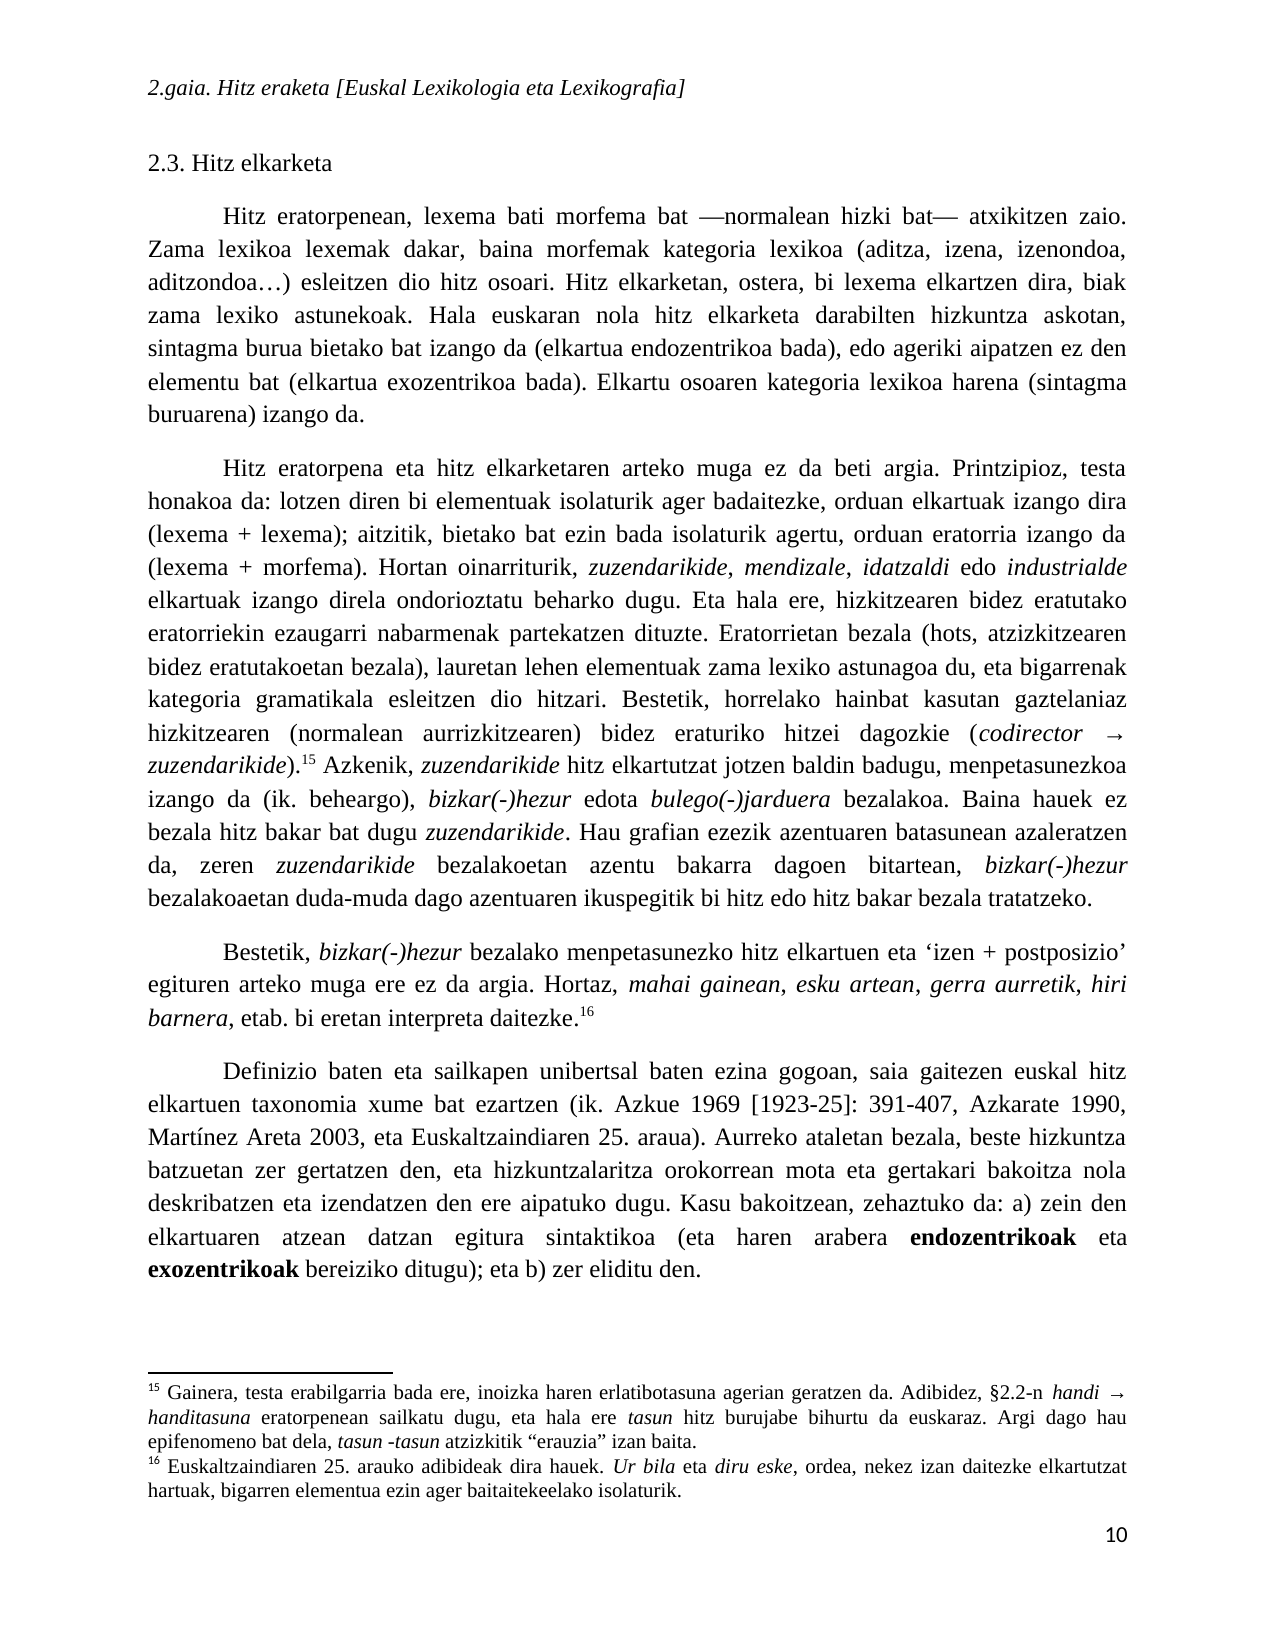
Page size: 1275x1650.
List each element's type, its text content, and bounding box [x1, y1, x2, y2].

text Definizio baten eta sailkapen unibertsal baten ezina gogoan, saia gaitezen euskal hitz elkartuen taxonomia xume bat ezartzen (ik. Azkue 1969 [1923-25]: 391-407, Azkarate 1990, Martínez Areta 2003, eta Euskaltzaindiaren 25. araua). Aurreko ataletan bezala, beste hizkuntza batzuetan zer gertatzen den, eta hizkuntzalaritza orokorrean mota eta gertakari bakoitza nola deskribatzen eta izendatzen den ere aipatuko dugu. Kasu bakoitzean, zehaztuko da: a) zein den elkartuaren atzean datzan egitura sintaktikoa (eta haren arabera endozentrikoak eta exozentrikoak bereiziko ditugu); eta b) zer eliditu den. [148, 1056, 1127, 1283]
text Hitz eratorpena eta hitz elkarketaren arteko muga ez da beti argia. Printzipioz, testa honakoa da: lotzen diren bi elementuak isolaturik ager badaitezke, orduan elkartuak izango dira (lexema + lexema); aitzitik, bietako bat ezin bada isolaturik agertu, orduan eratorria izango da (lexema + morfema). Hortan oinarriturik, zuzendarikide, mendizale, idatzaldi edo industrialde elkartuak izango direla ondorioztatu beharko dugu. Eta hala ere, hizkitzearen bidez eratutako eratorriekin ezaugarri nabarmenak partekatzen dituzte. Eratorrietan bezala (hots, atzizkitzearen bidez eratutakoetan bezala), lauretan lehen elementuak zama lexiko astunagoa du, eta bigarrenak kategoria gramatikala esleitzen dio hitzari. Bestetik, horrelako hainbat kasutan gaztelaniaz hizkitzearen (normalean aurrizkitzearen) bidez eraturiko hitzei dagozkie (codirector → zuzendarikide). Azkenik, zuzendarikide hitz elkartutzat jotzen baldin badugu, menpetasunezkoa izango da (ik. beheargo), bizkar(-)hezur edota bulego(-)jarduera bezalakoa. Baina hauek ez bezala hitz bakar bat dugu zuzendarikide. Hau grafian ezezik azentuaren batasunean azaleratzen da, zeren zuzendarikide bezalakoetan azentu bakarra dagoen bitartean, bizkar(-)hezur bezalakoaetan duda-muda dago azentuaren ikuspegitik bi hitz edo hitz bakar bezala tratatzeko. [148, 453, 1127, 911]
text Hitz eratorpenean, lexema bati morfema bat —normalean hizki bat— atxikitzen zaio. Zama lexikoa lexemak dakar, baina morfemak kategoria lexikoa (aditza, izena, izenondoa, aditzondoa…) esleitzen dio hitz osoari. Hitz elkarketan, ostera, bi lexema elkartzen dira, biak zama lexiko astunekoak. Hala euskaran nola hitz elkarketa darabilten hizkuntza askotan, sintagma burua bietako bat izango da (elkartua endozentrikoa bada), edo ageriki aipatzen ez den elementu bat (elkartua exozentrikoa bada). Elkartu osoaren kategoria lexikoa harena (sintagma buruarena) izango da. [148, 201, 1127, 428]
text 2.3. Hitz elkarketa [148, 148, 1127, 176]
text Bestetik, bizkar(-)hezur bezalako menpetasunezko hitz elkartuen eta ‘izen + postposizio’ egituren arteko muga ere ez da argia. Hortaz, mahai gainean, esku artean, gerra aurretik, hiri barnera, etab. bi eretan interpreta daitezke. [148, 937, 1127, 1031]
